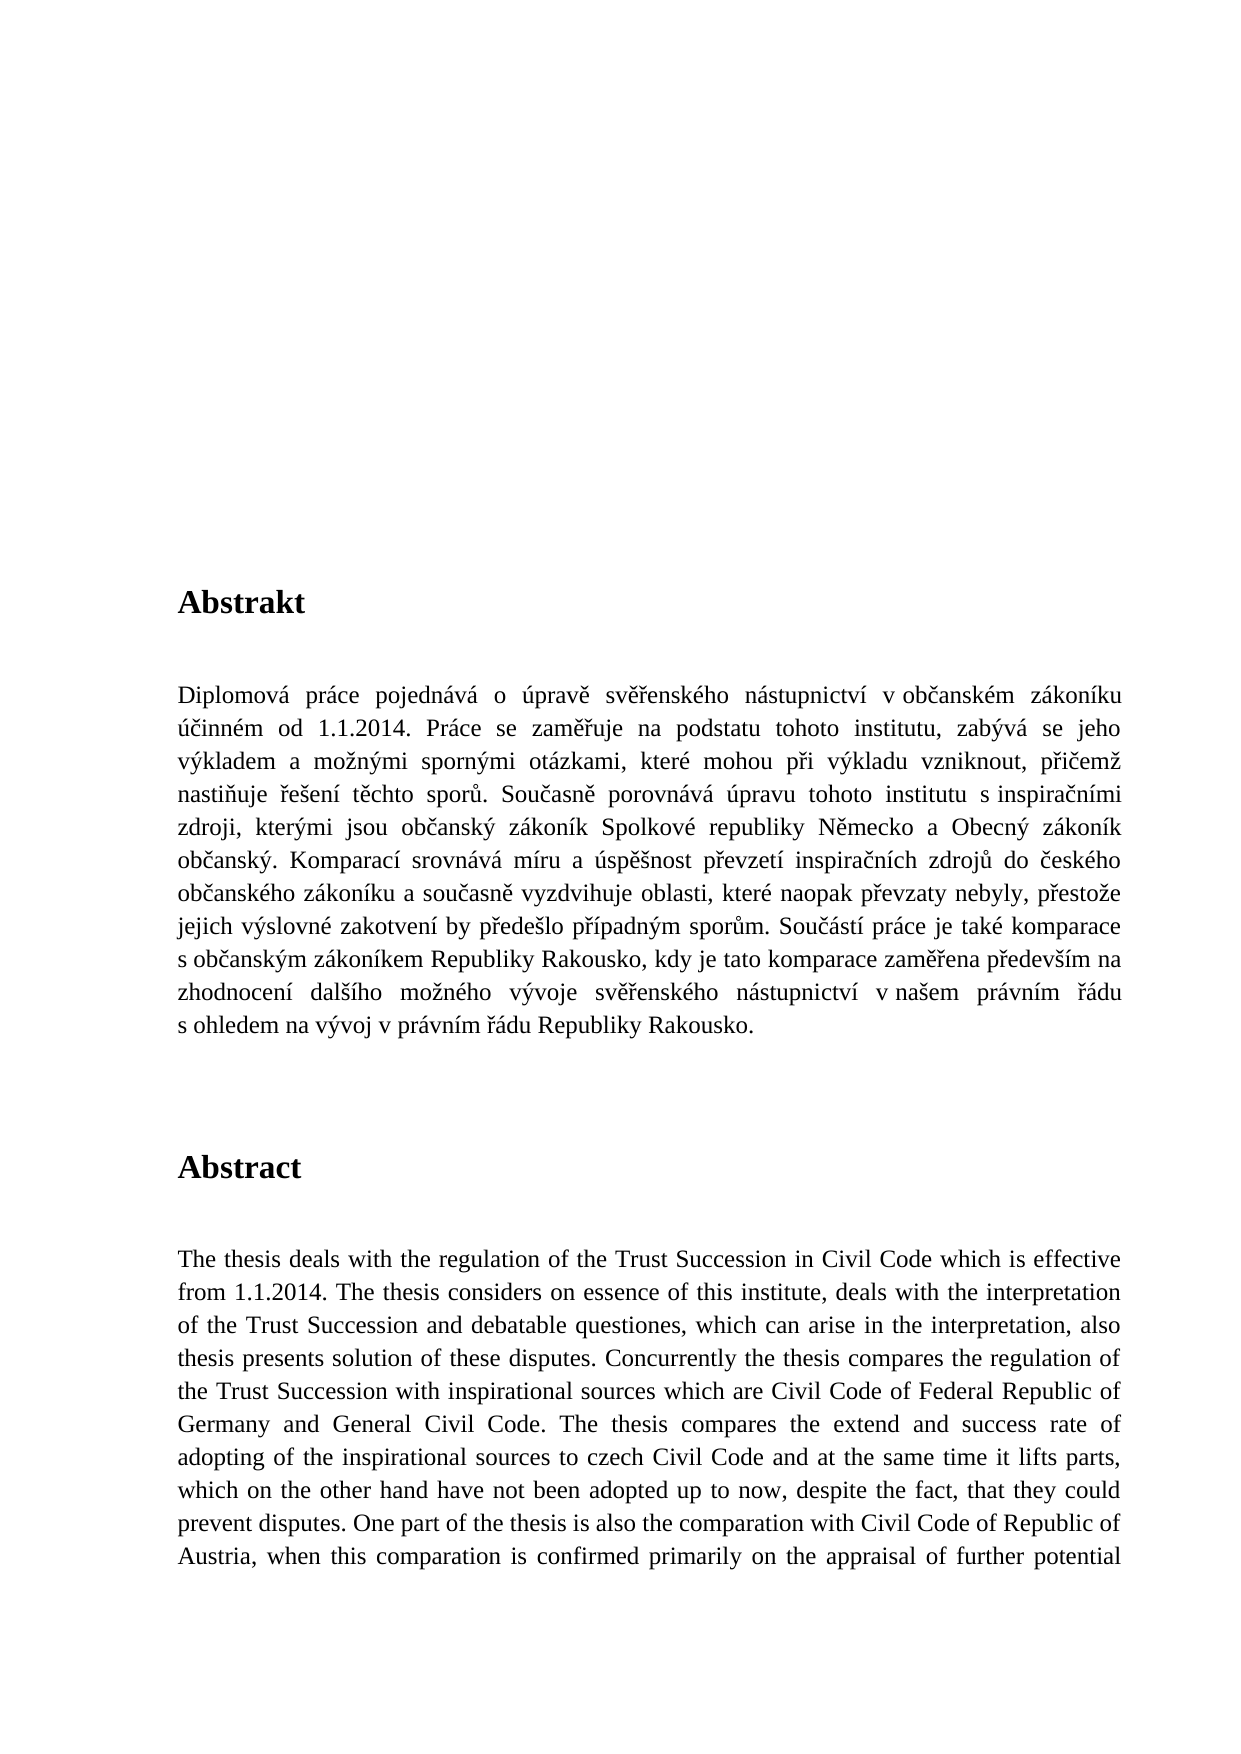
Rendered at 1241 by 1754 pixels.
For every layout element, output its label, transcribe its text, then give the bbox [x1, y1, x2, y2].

subtitle Abstrakt [177, 583, 1122, 621]
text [177, 1244, 1122, 1570]
subtitle Abstract [177, 1147, 1122, 1185]
text Diplomová práce pojednává o úpravě svěřenského nástupnictví v občanském zákoníku účinném od 1.1.2014. Práce se zaměřuje na podstatu tohoto institutu, zabývá se jeho výkladem a možnými spornými otázkami, které mohou při výkladu vzniknout, přičemž nastiňuje řešení těchto sporů. Současně porovnává úpravu tohoto institutu s inspiračními zdroji, kterými jsou občanský zákoník Spolkové republiky Německo a Obecný zákoník občanský. Komparací srovnává míru a úspěšnost převzetí inspiračních zdrojů do českého občanského zákoníku a současně vyzdvihuje oblasti, které naopak převzaty nebyly, přestože jejich výslovné zakotvení by předešlo případným sporům. Součástí práce je také komparace s občanským zákoníkem Republiky Rakousko, kdy je tato komparace zaměřena především na zhodnocení dalšího možného vývoje svěřenského nástupnictví v našem právním řádu s ohledem na vývoj v právním řádu Republiky Rakousko. [177, 680, 1122, 1039]
